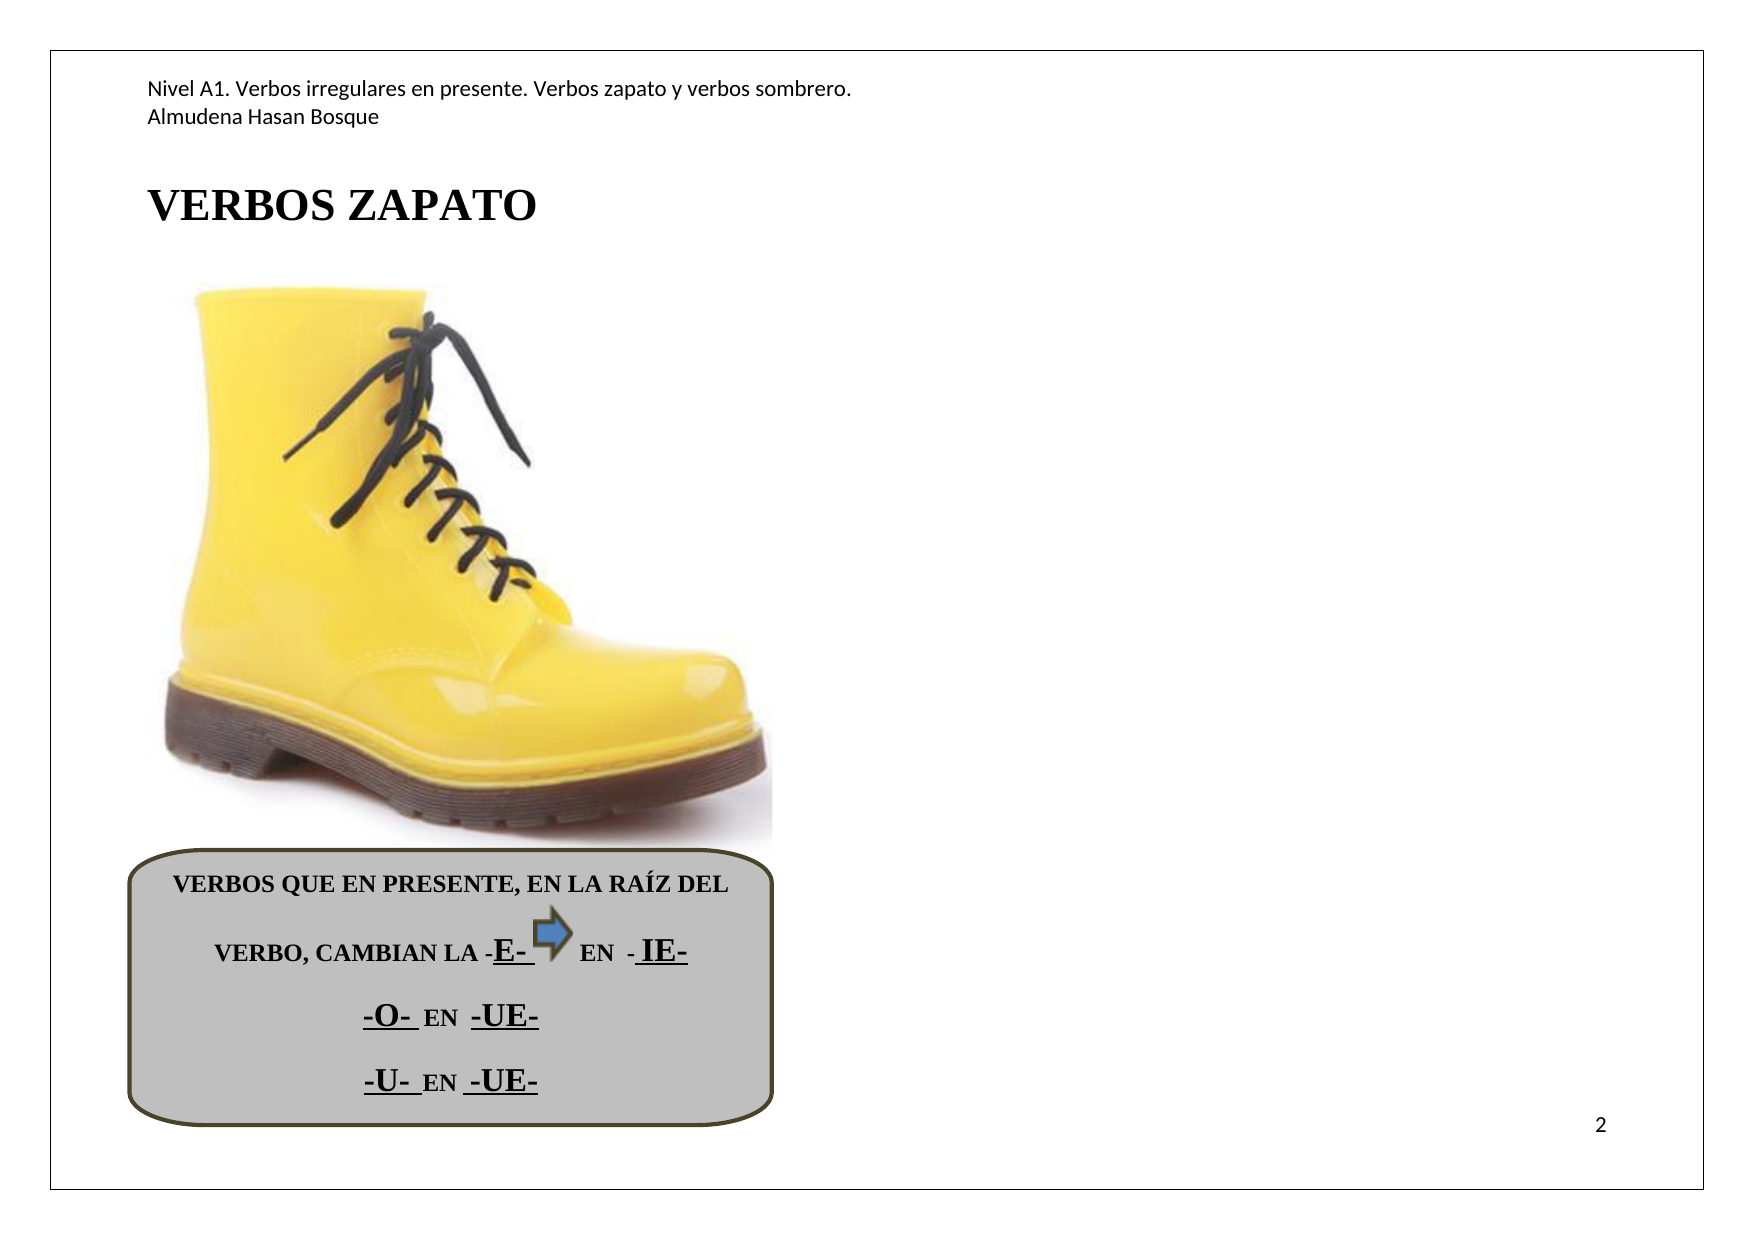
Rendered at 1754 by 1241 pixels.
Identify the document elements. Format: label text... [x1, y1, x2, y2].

picture [147, 258, 773, 875]
text VERBOS ZAPATO [147, 177, 1606, 230]
